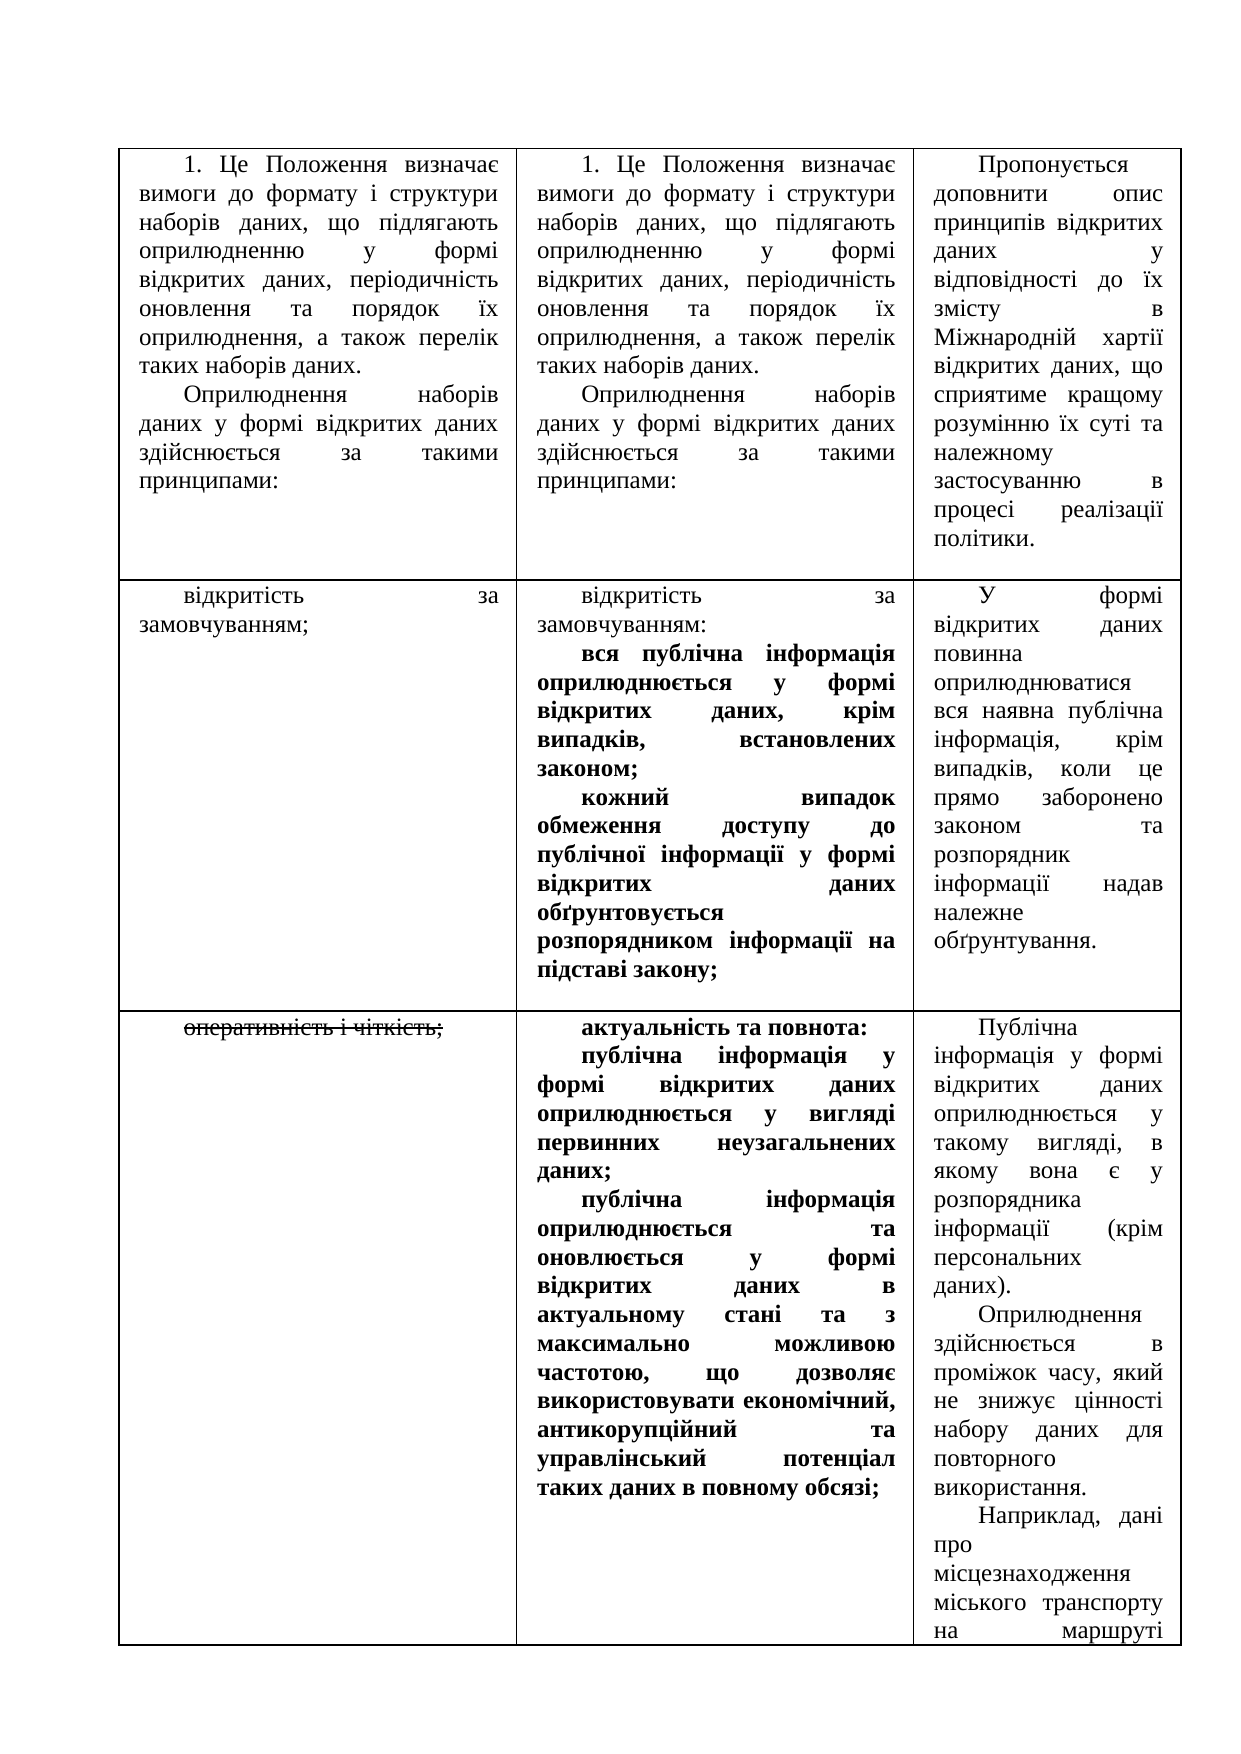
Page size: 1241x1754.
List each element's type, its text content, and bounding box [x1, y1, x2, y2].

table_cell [914, 1012, 1180, 1644]
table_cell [517, 1012, 913, 1644]
table_cell відкритість за замовчуванням; [120, 581, 516, 1010]
table_cell У формі відкритих даних повинна оприлюднюватися вся наявна публічна інформація, крім випадків, коли це прямо заборонено законом та розпорядник інформації надав належне обґрунтування. [914, 581, 1180, 1010]
table_cell 1. Це Положення визначає вимоги до формату і структури наборів даних, що підлягають оприлюдненню у формі відкритих даних, періодичність оновлення та порядок їх оприлюднення, а також перелік таких наборів даних. Оприлюднення наборів даних у формі відкритих даних здійснюється за такими принципами: [120, 149, 516, 579]
table_cell відкритість за замовчуванням: вся публічна інформація оприлюднюється у формі відкритих даних, крім випадків, встановлених законом; кожний випадок обмеження доступу до публічної інформації у формі відкритих даних обґрунтовується розпорядником інформації на підставі закону; [517, 581, 913, 1010]
table_cell 1. Це Положення визначає вимоги до формату і структури наборів даних, що підлягають оприлюдненню у формі відкритих даних, періодичність оновлення та порядок їх оприлюднення, а також перелік таких наборів даних. Оприлюднення наборів даних у формі відкритих даних здійснюється за такими принципами: [517, 149, 913, 579]
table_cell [120, 1012, 516, 1644]
table_cell Пропонується доповнити опис принципів відкритих даних у відповідності до їх змісту в Міжнародній хартії відкритих даних, що сприятиме кращому розумінню їх суті та належному застосуванню в процесі реалізації політики. [914, 149, 1180, 579]
